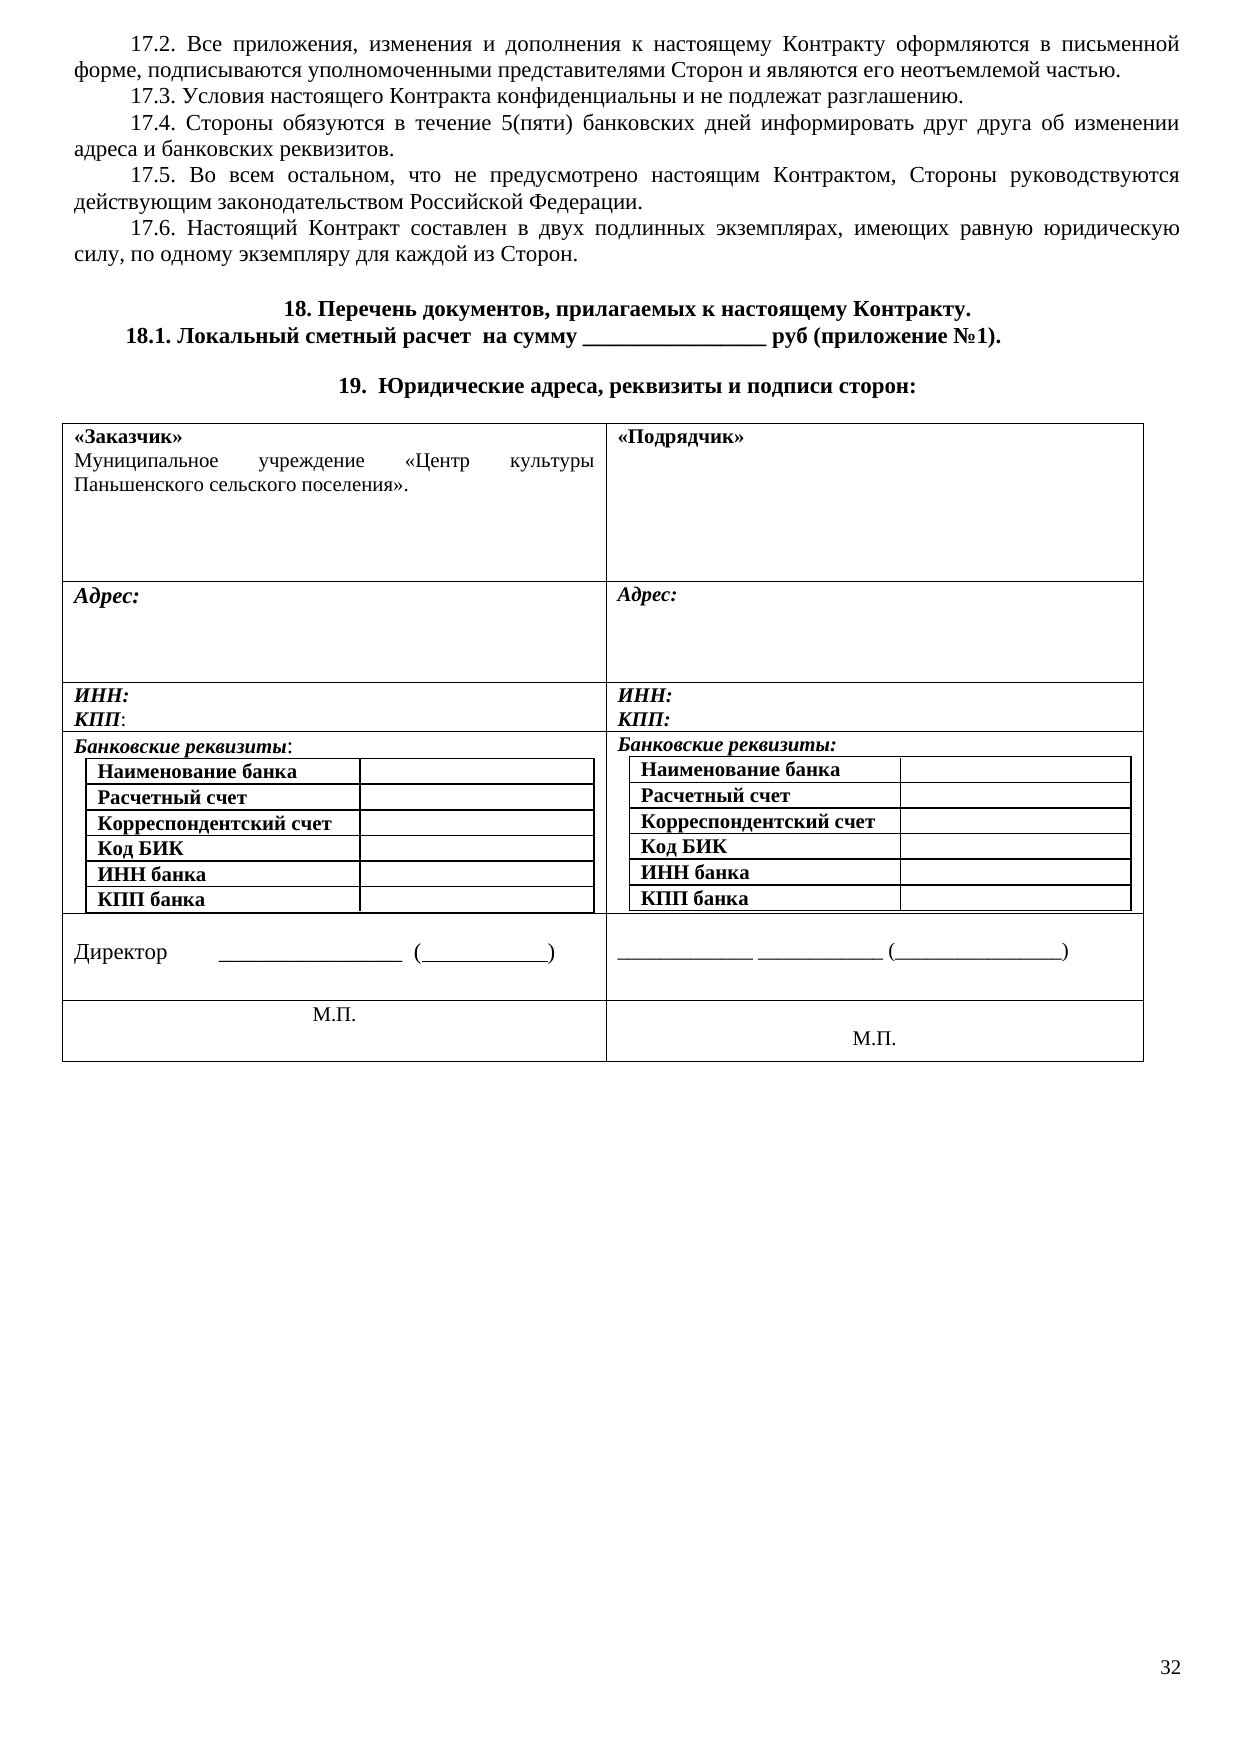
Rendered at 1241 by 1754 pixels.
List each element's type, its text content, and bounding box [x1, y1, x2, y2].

table_cell М.П. [63, 1001, 606, 1061]
table_cell _____________ ____________ (________________) [607, 914, 1143, 1000]
text 18.1. Локальный сметный расчет на сумму ________________ руб (приложение №1). [74, 322, 1181, 348]
table_cell ИНН: КПП: [607, 683, 1143, 731]
table_cell Банковские реквизиты: [63, 732, 606, 913]
table_header «Подрядчик» [607, 424, 1143, 581]
table_cell Адрес: [607, 582, 1143, 682]
table_cell Директор ________________ ( ) [63, 914, 606, 1000]
table_header «Заказчик» Муниципальное учреждение «Центр культуры Паньшенского сельского поселения». [63, 424, 606, 581]
table_cell ИНН: КПП: [63, 683, 606, 731]
table_cell М.П. [607, 1001, 1143, 1061]
text 17.5. Во всем остальном, что не предусмотрено настоящим Контрактом, Стороны руководствуются действующим законодательством Российской Федерации. [74, 161, 1181, 214]
table_cell Банковские реквизиты: [607, 732, 1143, 913]
text 19. Юридические адреса, реквизиты и подписи сторон: [74, 372, 1181, 398]
table_cell Адрес: [63, 582, 606, 682]
text 17.2. Все приложения, изменения и дополнения к настоящему Контракту оформляются в письменной форме, подписываются уполномоченными представителями Сторон и являются его неотъемлемой частью. [74, 29, 1181, 82]
text 18. Перечень документов, прилагаемых к настоящему Контракту. [74, 295, 1181, 322]
text 17.4. Стороны обязуются в течение 5(пяти) банковских дней информировать друг друга об изменении адреса и банковских реквизитов. [74, 109, 1181, 161]
text 17.6. Настоящий Контракт составлен в двух подлинных экземплярах, имеющих равную юридическую силу, по одному экземпляру для каждой из Сторон. [74, 214, 1181, 267]
text 17.3. Условия настоящего Контракта конфиденциальны и не подлежат разглашению. [74, 82, 1181, 109]
